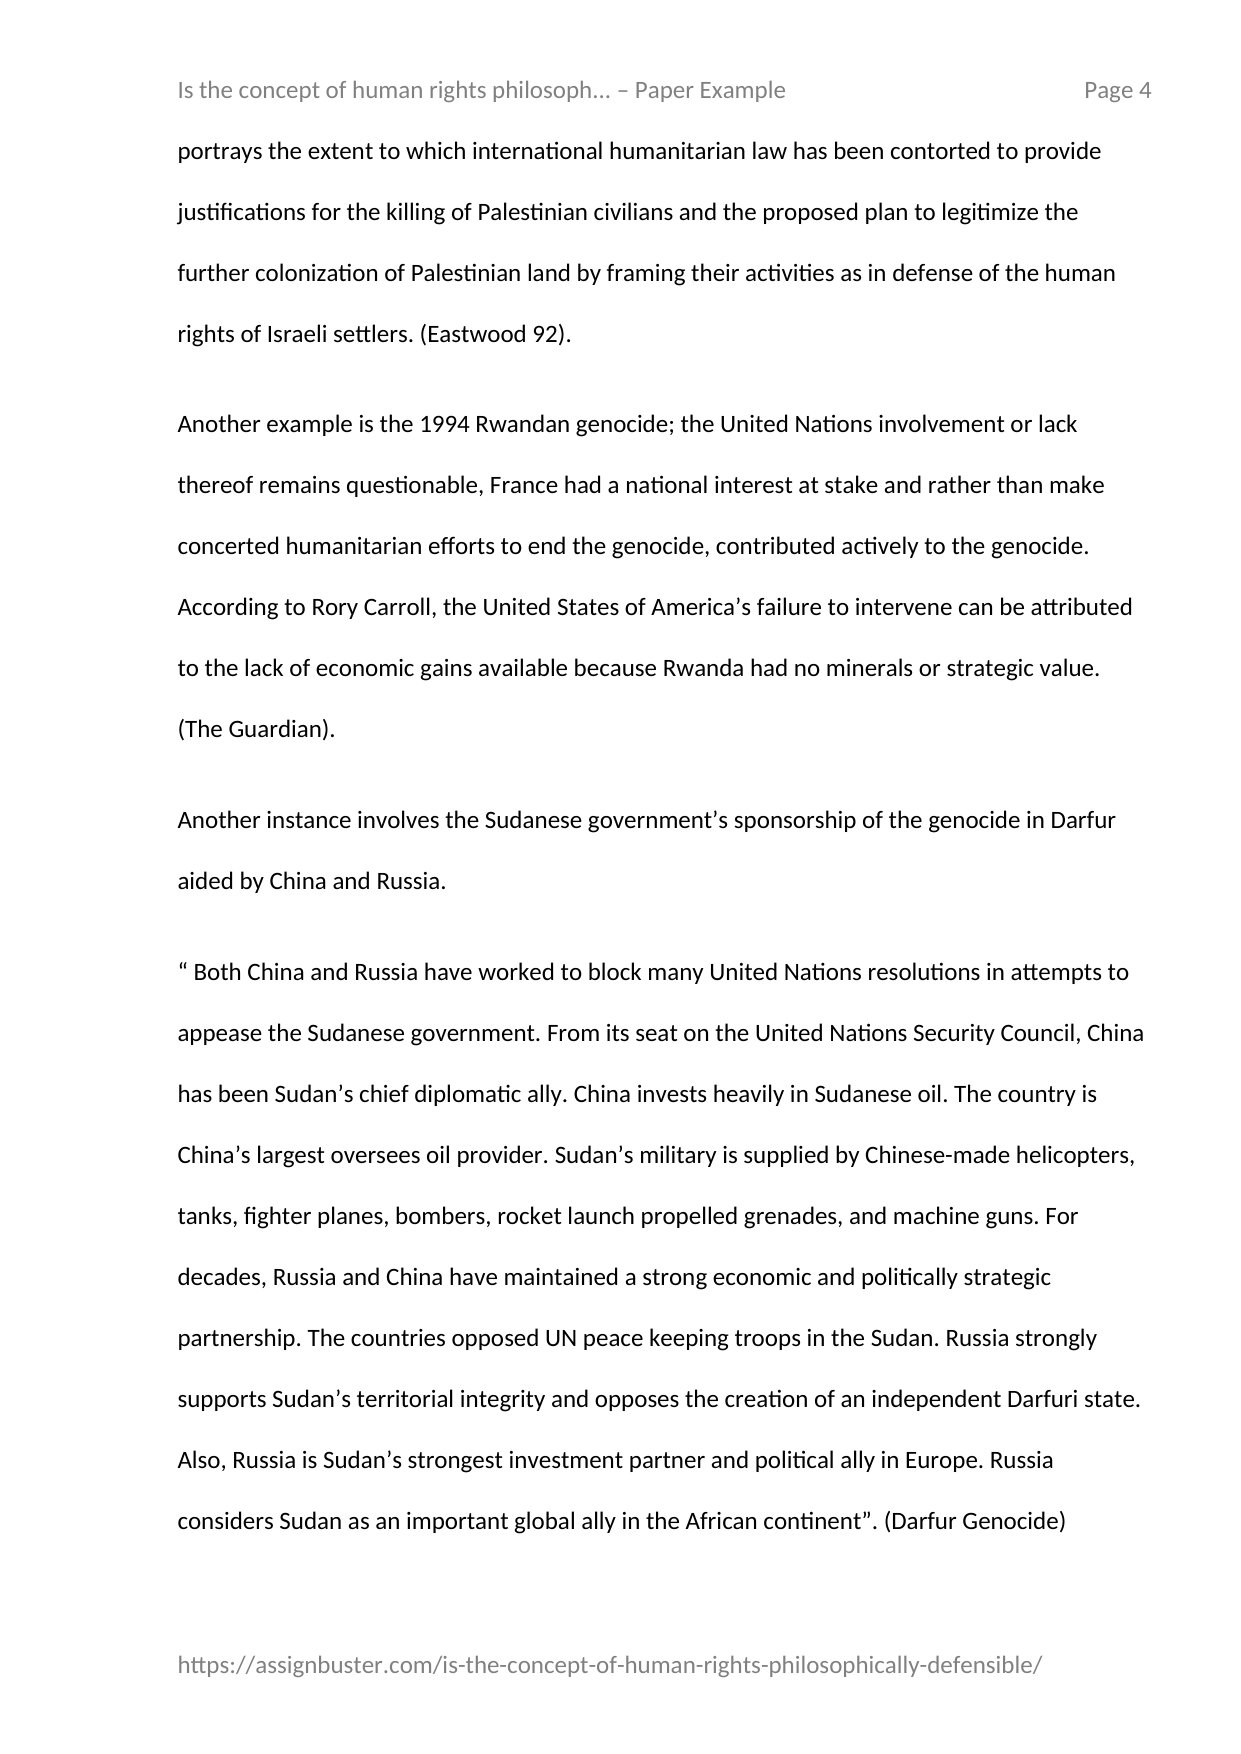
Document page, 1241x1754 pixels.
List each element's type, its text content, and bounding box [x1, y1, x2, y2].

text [177, 135, 1152, 348]
text Another instance involves the Sudanese government’s sponsorship of the genocide in Darfur aided by China and Russia. [177, 804, 1152, 896]
text “ Both China and Russia have worked to block many United Nations resolutions in attempts to appease the Sudanese government. From its seat on the United Nations Security Council, China has been Sudan’s chief diplomatic ally. China invests heavily in Sudanese oil. The country is China’s largest oversees oil provider. Sudan’s military is supplied by Chinese-made helicopters, tanks, fighter planes, bombers, rocket launch propelled grenades, and machine guns. For decades, Russia and China have maintained a strong economic and politically strategic partnership. The countries opposed UN peace keeping troops in the Sudan. Russia strongly supports Sudan’s territorial integrity and opposes the creation of an independent Darfuri state. Also, Russia is Sudan’s strongest investment partner and political ally in Europe. Russia considers Sudan as an important global ally in the African continent”. (Darfur Genocide) [177, 956, 1152, 1536]
text Another example is the 1994 Rwandan genocide; the United Nations involvement or lack thereof remains questionable, France had a national interest at stake and rather than make concerted humanitarian efforts to end the genocide, contributed actively to the genocide. According to Rory Carroll, the United States of America’s failure to intervene can be attributed to the lack of economic gains available because Rwanda had no minerals or strategic value. (The Guardian). [177, 408, 1152, 744]
